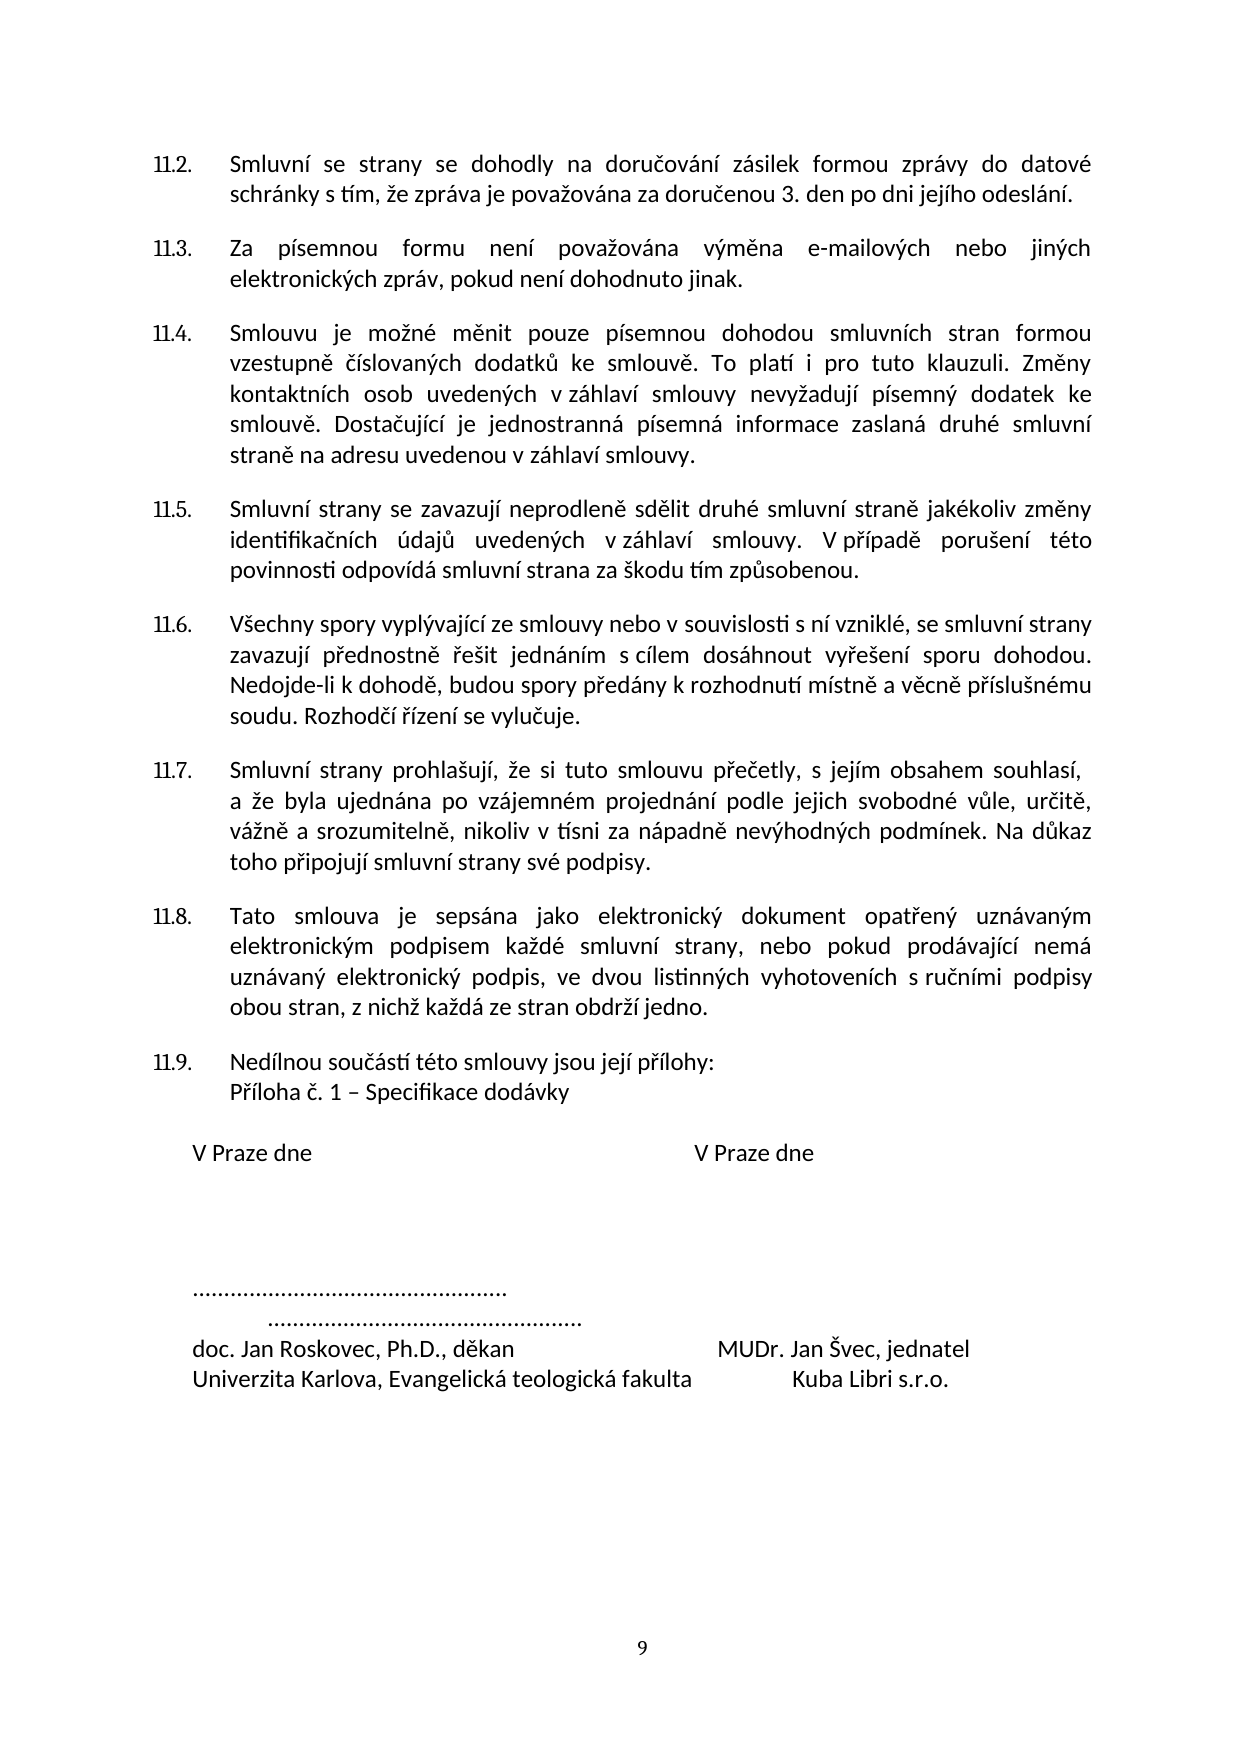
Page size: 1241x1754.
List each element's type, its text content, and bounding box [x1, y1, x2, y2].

list Smluvní se strany se dohodly na doručování zásilek formou zprávy do datové schránky s tím, že zpráva je považována za doručenou 3. den po dni jejího odeslání. [192, 148, 1092, 209]
text doc. Jan Roskovec, Ph.D., děkan MUDr. Jan Švec, jednatel [192, 1333, 1092, 1363]
list Smlouvu je možné měnit pouze písemnou dohodou smluvních stran formou vzestupně číslovaných dodatků ke smlouvě. To platí i pro tuto klauzuli. Změny kontaktních osob uvedených v záhlaví smlouvy nevyžadují písemný dodatek ke smlouvě. Dostačující je jednostranná písemná informace zaslaná druhé smluvní straně na adresu uvedenou v záhlaví smlouvy. [192, 317, 1092, 470]
list Všechny spory vyplývající ze smlouvy nebo v souvislosti s ní vzniklé, se smluvní strany zavazují přednostně řešit jednáním s cílem dosáhnout vyřešení sporu dohodou. Nedojde-li k dohodě, budou spory předány k rozhodnutí místně a věcně příslušnému soudu. Rozhodčí řízení se vylučuje. [192, 608, 1092, 731]
list V Praze dne V Praze dne [192, 1137, 1092, 1168]
text .................................................. .................................................. [192, 1272, 1092, 1333]
text Univerzita Karlova, Evangelická teologická fakulta Kuba Libri s.r.o. [192, 1363, 1092, 1394]
list Tato smlouva je sepsána jako elektronický dokument opatřený uznávaným elektronickým podpisem každé smluvní strany, nebo pokud prodávající nemá uznávaný elektronický podpis, ve dvou listinných vyhotoveních s ručními podpisy obou stran, z nichž každá ze stran obdrží jedno. [192, 900, 1092, 1022]
text Příloha č. 1 – Specifikace dodávky [229, 1076, 1092, 1107]
list Nedílnou součástí této smlouvy jsou její přílohy: [192, 1046, 1092, 1076]
list Smluvní strany prohlašují, že si tuto smlouvu přečetly, s jejím obsahem souhlasí, a že byla ujednána po vzájemném projednání podle jejich svobodné vůle, určitě, vážně a srozumitelně, nikoliv v tísni za nápadně nevýhodných podmínek. Na důkaz toho připojují smluvní strany své podpisy. [192, 754, 1092, 876]
list Smluvní strany se zavazují neprodleně sdělit druhé smluvní straně jakékoliv změny identifikačních údajů uvedených v záhlaví smlouvy. V případě porušení této povinnosti odpovídá smluvní strana za škodu tím způsobenou. [192, 493, 1092, 585]
list Za písemnou formu není považována výměna e-mailových nebo jiných elektronických zpráv, pokud není dohodnuto jinak. [192, 232, 1092, 293]
